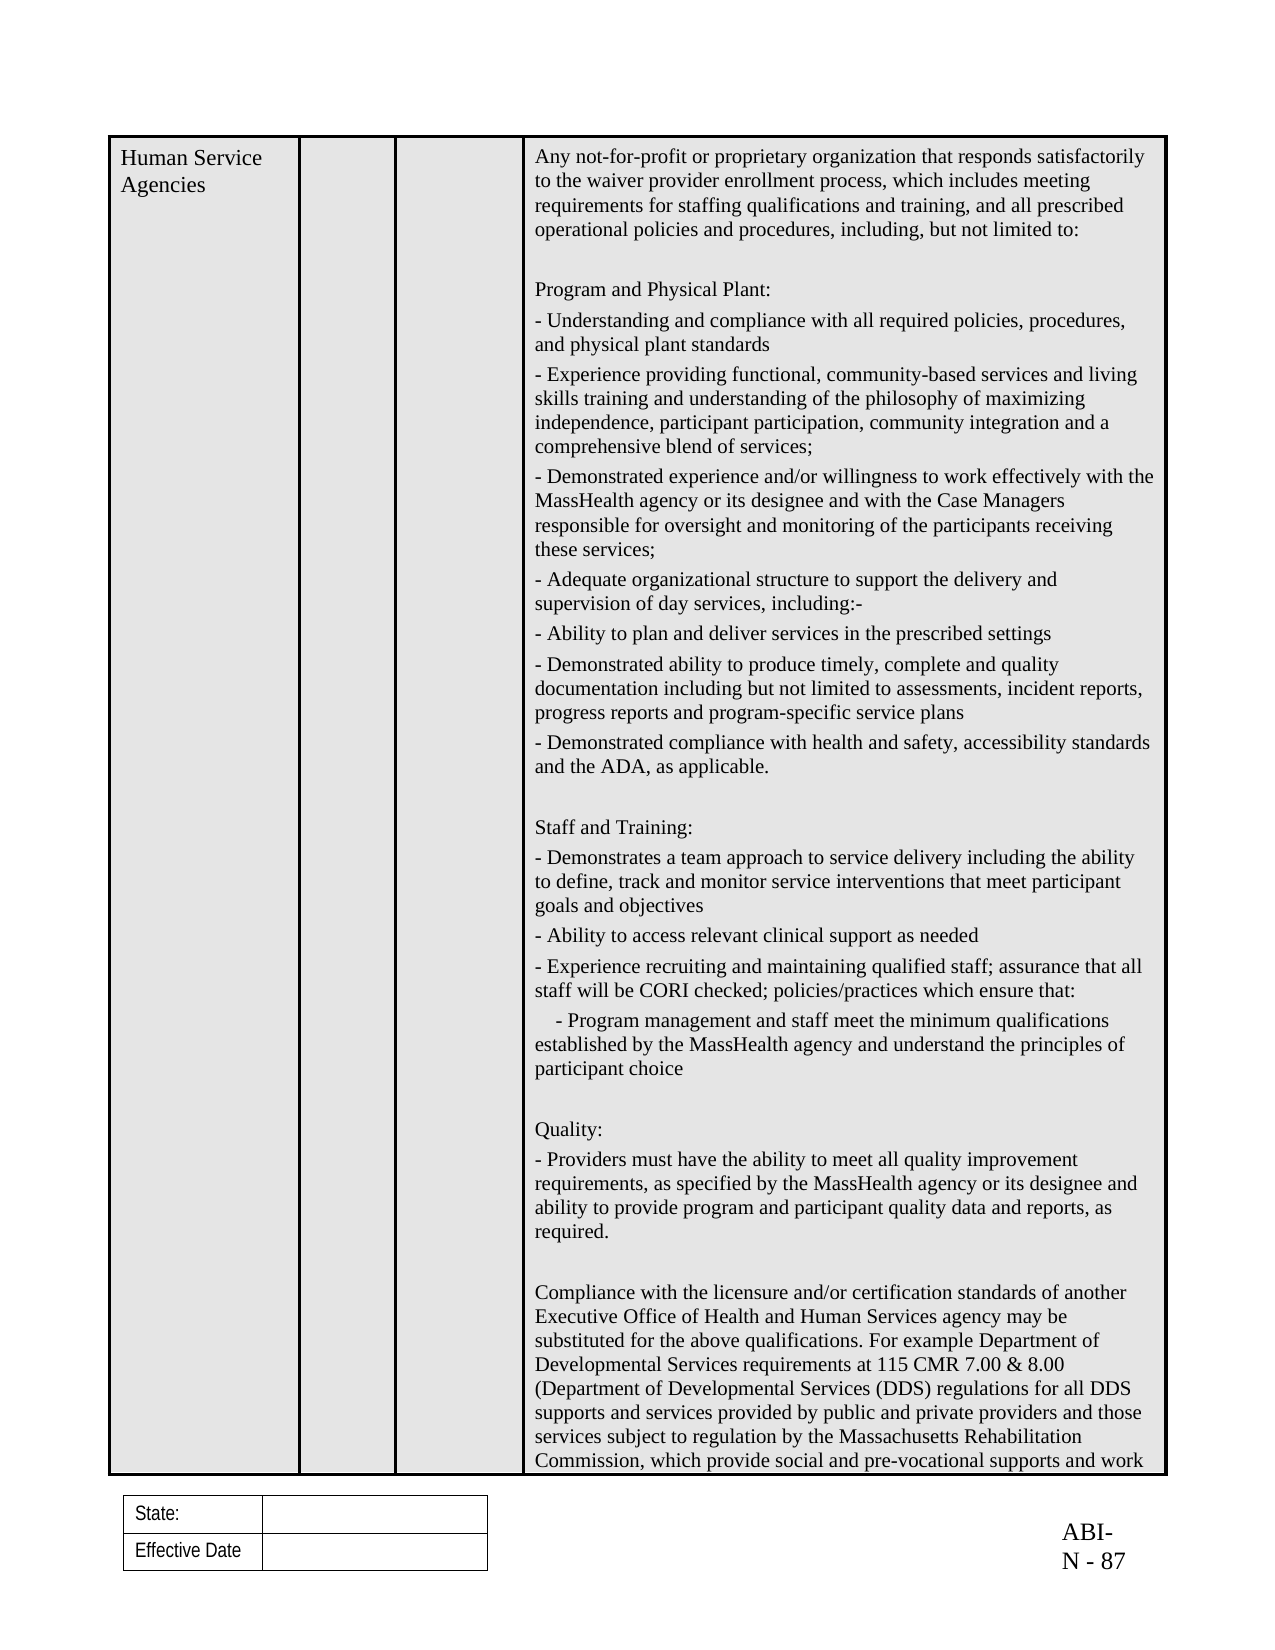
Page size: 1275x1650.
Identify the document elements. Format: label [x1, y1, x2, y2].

table_cell [525, 138, 1164, 1472]
table_cell [397, 138, 522, 1472]
table_cell [111, 138, 298, 1472]
table_cell [301, 138, 394, 1472]
